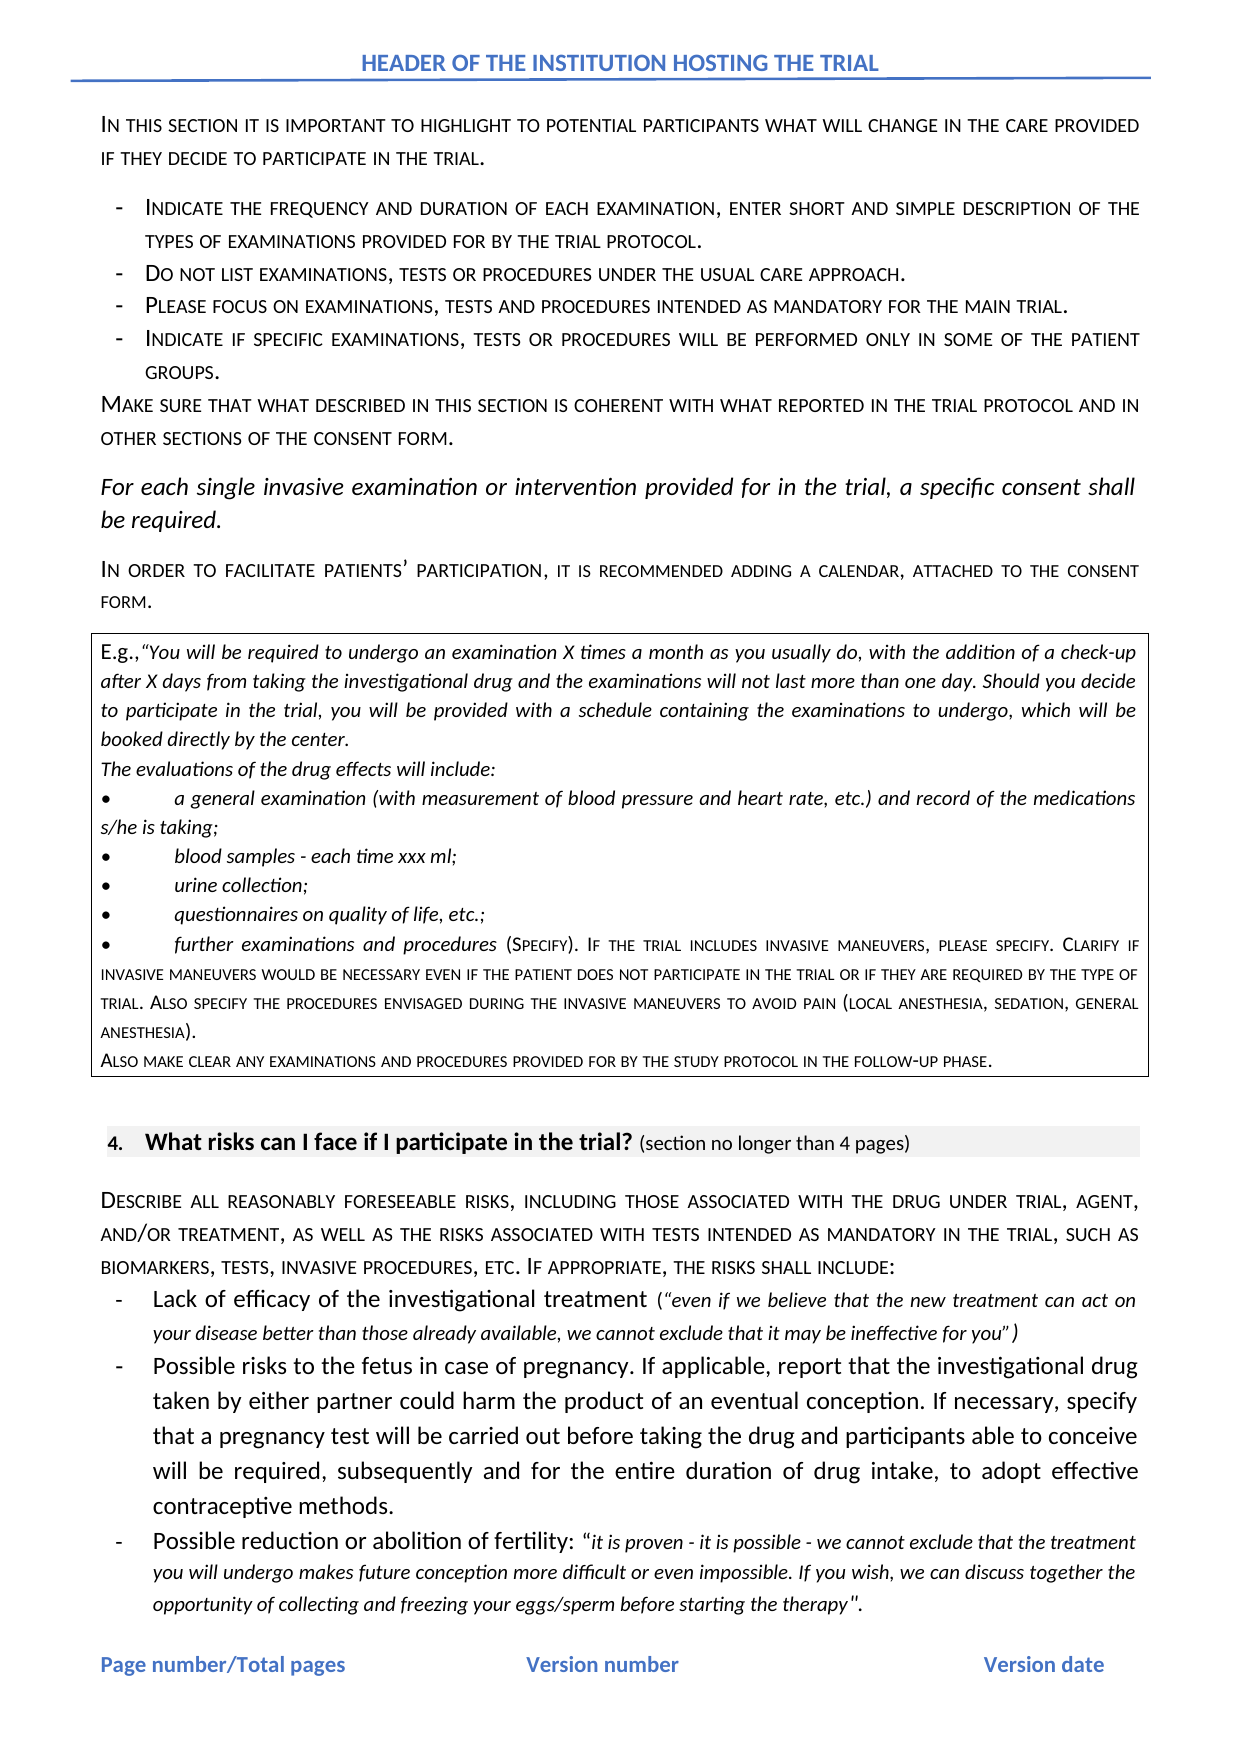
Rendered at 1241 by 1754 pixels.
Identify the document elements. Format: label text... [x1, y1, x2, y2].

text E.g.,“You will be required to undergo an examination X times a month as you usually do, with the addition of a check-up after X days from taking the investigational drug and the examinations will not last more than one day. Should you decide to participate in the trial, you will be provided with a schedule containing the examinations to undergo, which will be booked directly by the center. [92, 634, 1148, 753]
text • questionnaires on quality of life, etc.; [100, 898, 1140, 928]
text • further examinations and procedures (Specify). If the trial includes invasive maneuvers, please specify. Clarify if invasive maneuvers would be necessary even if the patient does not participate in the trial or if they are required by the type of trial. Also specify the procedures envisaged during the invasive maneuvers to avoid pain (local anesthesia, sedation, general anesthesia). [100, 928, 1140, 1041]
text In order to facilitate patients’ participation, it is recommended adding a calendar, attached to the consent form. [100, 553, 1140, 614]
list Possible risks to the fetus in case of pregnancy. If applicable, report that the investigational drug taken by either partner could harm the product of an eventual conception. If necessary, specify that a pregnancy test will be carried out before taking the drug and participants able to conceive will be required, subsequently and for the entire duration of drug intake, to adopt effective contraceptive methods. [115, 1350, 1140, 1520]
text • blood samples - each time xxx ml; [100, 840, 1140, 869]
text Describe all reasonably foreseeable risks, including those associated with the drug under trial, agent, and/or treatment, as well as the risks associated with tests intended as mandatory in the trial, such as biomarkers, tests, invasive procedures, etc. If appropriate, the risks shall include: [100, 1184, 1140, 1281]
list What risks can I face if I participate in the trial? (section no longer than 4 pages) [107, 1126, 1140, 1157]
text In this section it is important to highlight to potential participants what will change in the care provided if they decide to participate in the trial. [100, 108, 1140, 172]
list Indicate the frequency and duration of each examination, enter short and simple description of the types of examinations provided for by the trial protocol. [115, 191, 1140, 254]
text The evaluations of the drug effects will include: [100, 753, 1140, 782]
list Lack of efficacy of the investigational treatment (“even if we believe that the new treatment can act on your disease better than those already available, we cannot exclude that it may be ineffective for you”) [115, 1283, 1140, 1346]
text • urine collection; [100, 869, 1140, 898]
list Do not list examinations, tests or procedures under the usual care approach. [115, 257, 1140, 287]
list Indicate if specific examinations, tests or procedures will be performed only in some of the patient groups. [115, 322, 1140, 386]
text For each single invasive examination or intervention provided for in the trial, a specific consent shall be required. [100, 471, 1140, 534]
text Also make clear any examinations and procedures provided for by the study protocol in the follow-up phase. [92, 1041, 1148, 1076]
text Make sure that what described in this section is coherent with what reported in the trial protocol and in other sections of the consent form. [100, 388, 1140, 452]
list Possible reduction or abolition of fertility: “it is proven - it is possible - we cannot exclude that the treatment you will undergo makes future conception more difficult or even impossible. If you wish, we can discuss together the opportunity of collecting and freezing your eggs/sperm before starting the therapy". [115, 1525, 1140, 1617]
text • a general examination (with measurement of blood pressure and heart rate, etc.) and record of the medications s/he is taking; [100, 782, 1140, 840]
list Please focus on examinations, tests and procedures intended as mandatory for the main trial. [115, 289, 1140, 320]
